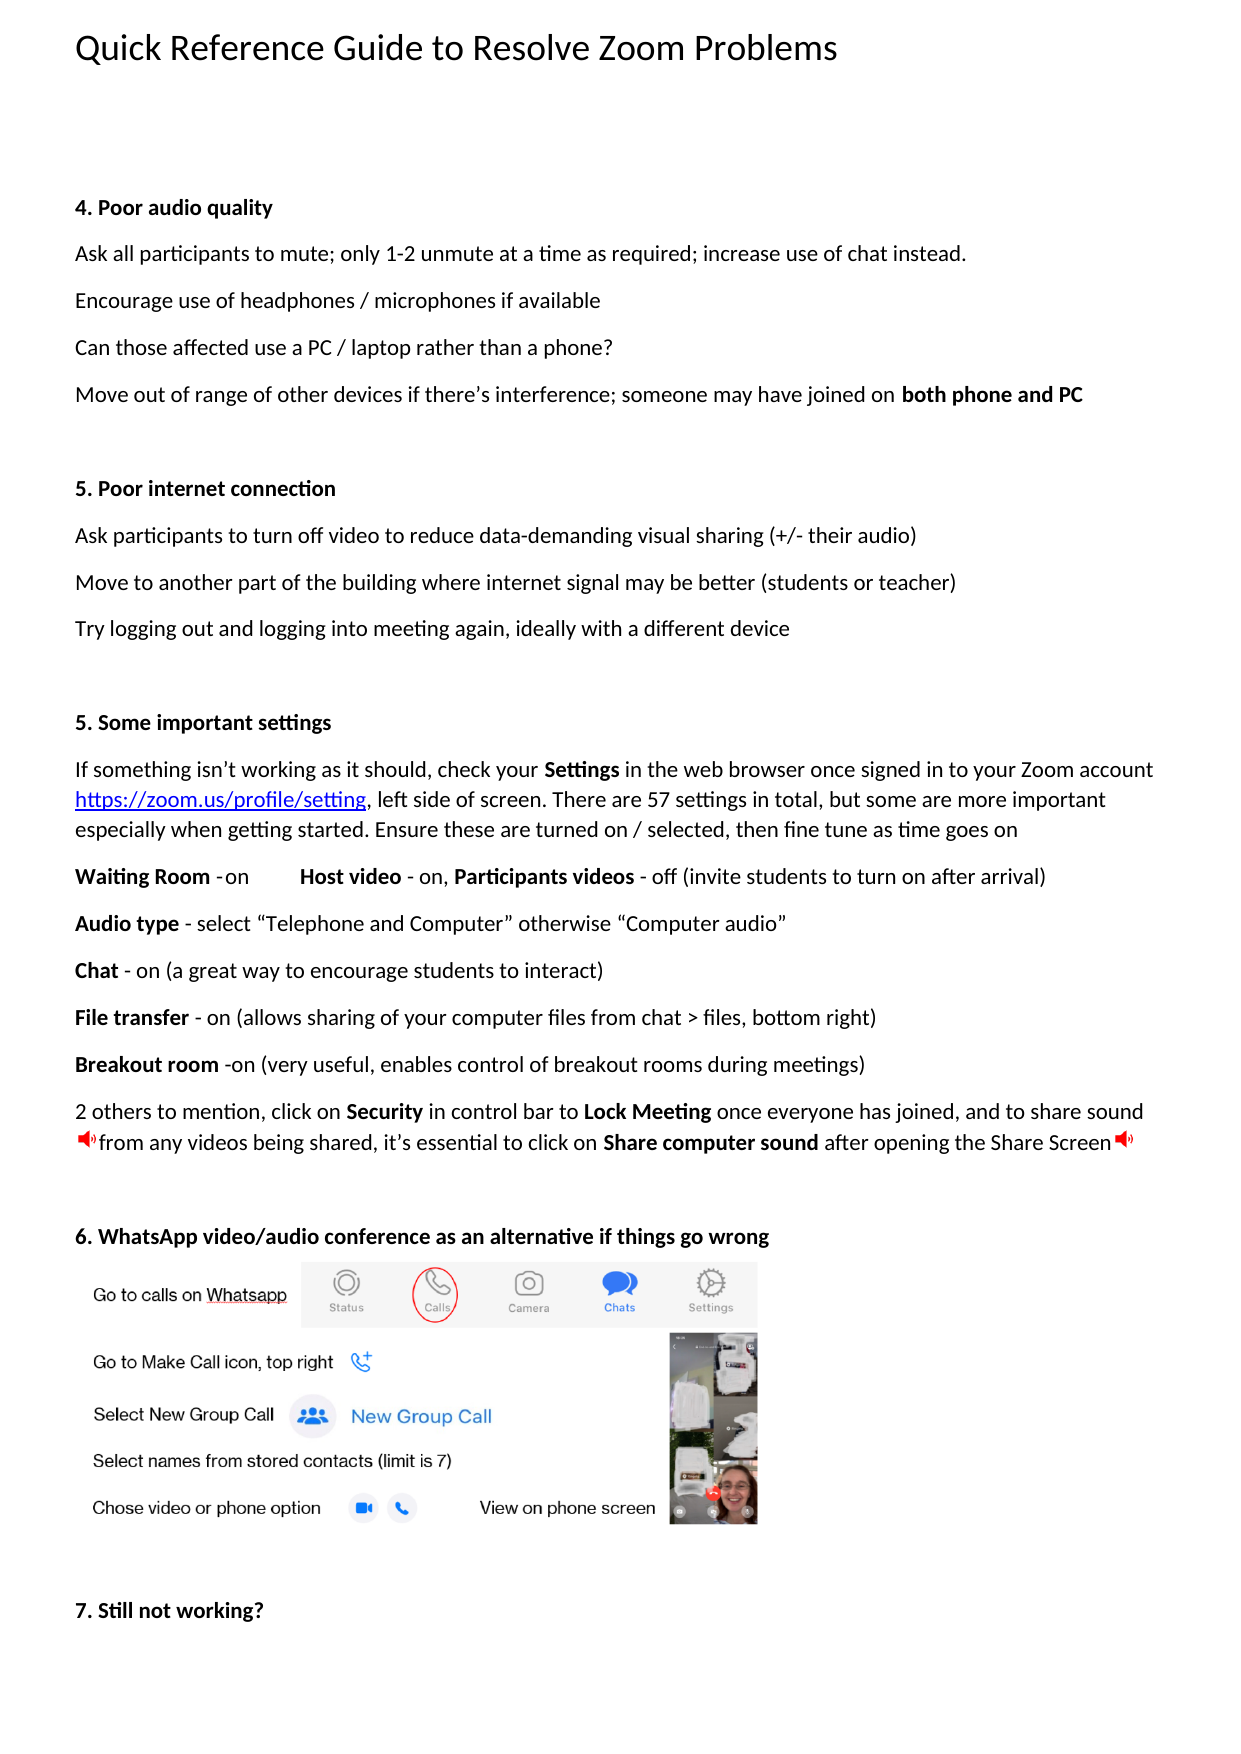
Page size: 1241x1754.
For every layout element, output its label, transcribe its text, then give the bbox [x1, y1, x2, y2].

text If something isn’t working as it should, check your Settings in the web browser once signed in to your Zoom account https://zoom.us/profile/setting, left side of screen. There are 57 settings in total, but some are more important especially when getting started. Ensure these are turned on / selected, then fine tune as time goes on [75, 755, 1165, 844]
text Audio type - select “Telephone and Computer” otherwise “Computer audio” [75, 909, 1165, 937]
text 4. Poor audio quality [75, 193, 1165, 221]
text Encourage use of headphones / microphones if available [75, 286, 1165, 314]
picture [75, 1127, 99, 1151]
text 2 others to mention, click on Security in control bar to Lock Meeting once everyone has joined, and to share sound from any videos being shared, it’s essential to click on Share computer sound after opening the Share Screen [75, 1097, 1165, 1156]
picture [75, 1252, 766, 1531]
text Waiting Room - on Host video - on, Participants videos - off (invite students to turn on after arrival) [75, 862, 1165, 891]
text Move out of range of other devices if there’s interference; someone may have joined on both phone and PC [75, 380, 1165, 408]
text File transfer - on (allows sharing of your computer files from chat > files, bottom right) [75, 1003, 1165, 1031]
text Move to another part of the building where internet signal may be better (students or teacher) [75, 568, 1165, 596]
text Chat - on (a great way to encourage students to interact) [75, 956, 1165, 984]
text Ask participants to turn off video to reduce data-demanding visual sharing (+/- their audio) [75, 521, 1165, 549]
text 7. Still not working? [75, 1596, 1165, 1624]
text Ask all participants to mute; only 1-2 unmute at a time as required; increase use of chat instead. [75, 239, 1165, 268]
text 5. Poor internet connection [75, 474, 1165, 502]
text Can those affected use a PC / laptop rather than a phone? [75, 333, 1165, 361]
text Try logging out and logging into meeting again, ideally with a different device [75, 614, 1165, 643]
text 5. Some important settings [75, 708, 1165, 736]
picture [1112, 1127, 1136, 1151]
text Breakout room -on (very useful, enables control of breakout rooms during meetings) [75, 1050, 1165, 1078]
